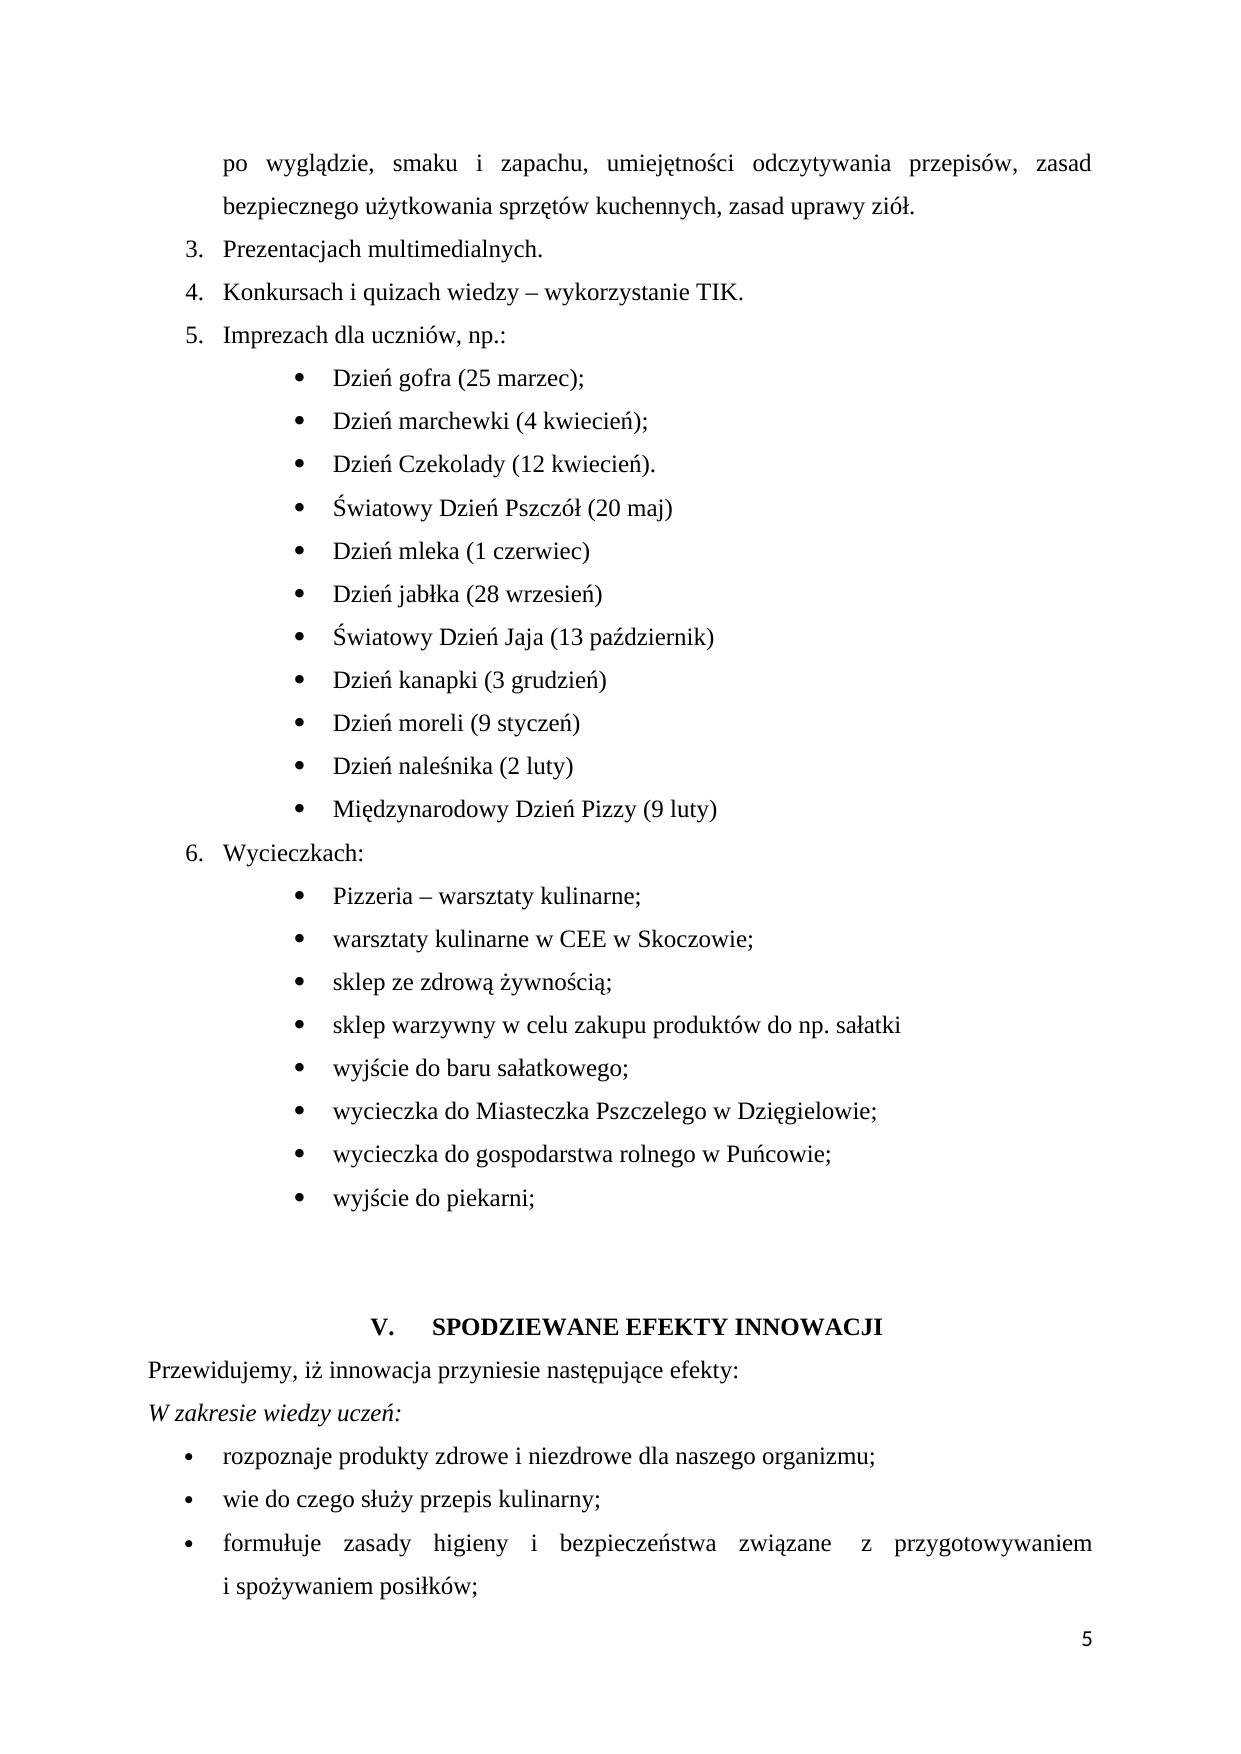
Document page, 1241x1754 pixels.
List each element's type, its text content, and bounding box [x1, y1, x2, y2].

list Dzień moreli (9 styczeń) [295, 708, 1093, 737]
list Dzień kanapki (3 grudzień) [295, 665, 1093, 694]
list sklep ze zdrową żywnością; [295, 967, 1093, 996]
list Imprezach dla uczniów, np.: [185, 320, 1093, 349]
list Wycieczkach: [185, 838, 1093, 866]
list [185, 148, 1093, 219]
list SPODZIEWANE EFEKTY INNOWACJI [185, 1312, 1093, 1341]
list Dzień gofra (25 marzec); [295, 363, 1093, 392]
list warsztaty kulinarne w CEE w Skoczowie; [295, 924, 1093, 953]
list Światowy Dzień Pszczół (20 maj) [295, 493, 1093, 521]
list rozpoznaje produkty zdrowe i niezdrowe dla naszego organizmu; [185, 1441, 1093, 1470]
list formułuje zasady higieny i bezpieczeństwa związane z przygotowywaniem i spożywaniem posiłków; [185, 1528, 1093, 1599]
text Przewidujemy, iż innowacja przyniesie następujące efekty: [148, 1355, 1093, 1384]
list wycieczka do gospodarstwa rolnego w Puńcowie; [295, 1139, 1093, 1168]
list Konkursach i quizach wiedzy – wykorzystanie TIK. [185, 277, 1093, 306]
list Dzień mleka (1 czerwiec) [295, 536, 1093, 564]
list sklep warzywny w celu zakupu produktów do np. sałatki [295, 1010, 1093, 1039]
list Prezentacjach multimedialnych. [185, 234, 1093, 263]
list Światowy Dzień Jaja (13 październik) [295, 622, 1093, 651]
list Dzień Czekolady (12 kwiecień). [295, 449, 1093, 478]
list wycieczka do Miasteczka Pszczelego w Dzięgielowie; [295, 1096, 1093, 1125]
list Dzień marchewki (4 kwiecień); [295, 406, 1093, 435]
list Międzynarodowy Dzień Pizzy (9 luty) [295, 794, 1093, 823]
list Dzień jabłka (28 wrzesień) [295, 579, 1093, 608]
list wyjście do baru sałatkowego; [295, 1053, 1093, 1082]
list Dzień naleśnika (2 luty) [295, 751, 1093, 780]
list Pizzeria – warsztaty kulinarne; [295, 881, 1093, 909]
text W zakresie wiedzy uczeń: [148, 1398, 1093, 1427]
list wyjście do piekarni; [295, 1183, 1093, 1211]
list wie do czego służy przepis kulinarny; [185, 1484, 1093, 1513]
